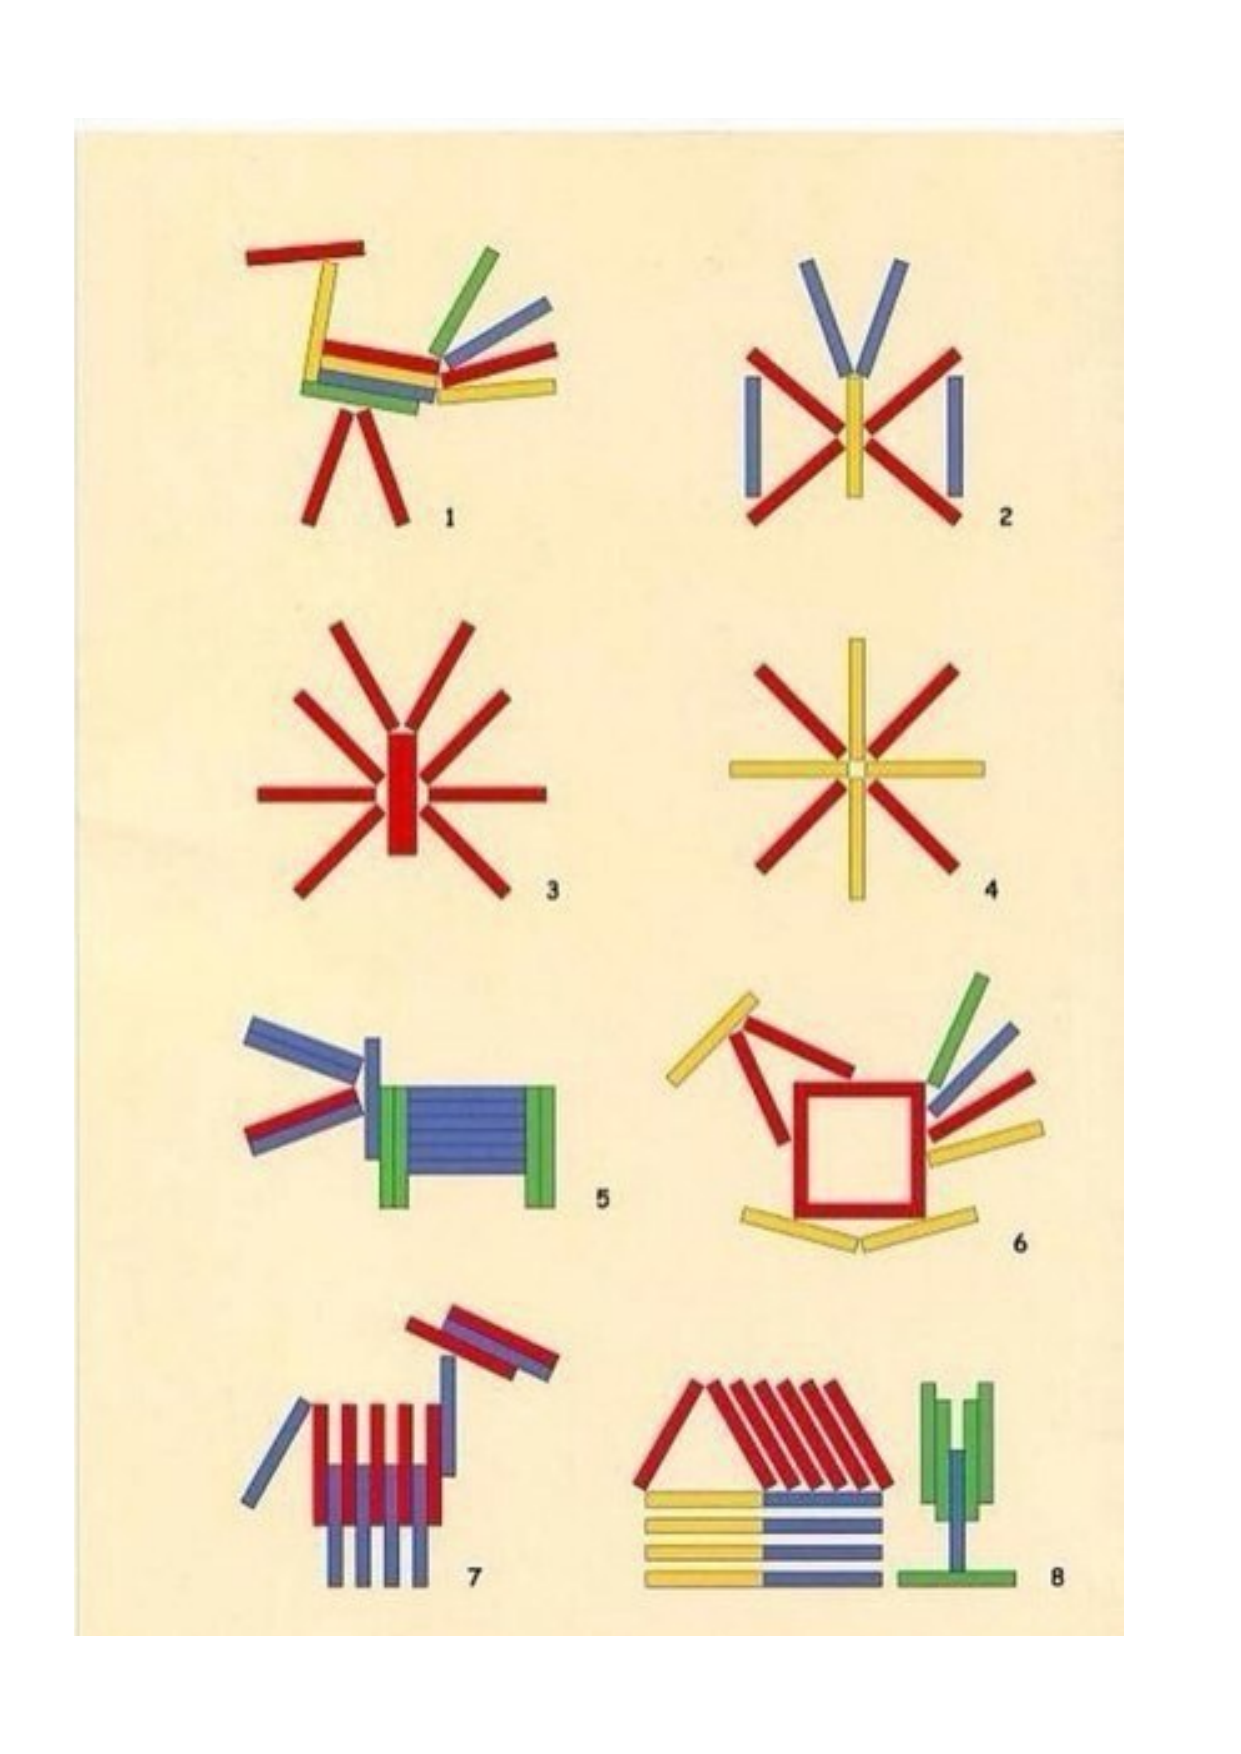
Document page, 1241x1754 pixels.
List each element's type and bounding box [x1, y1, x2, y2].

picture [73, 118, 1124, 1636]
